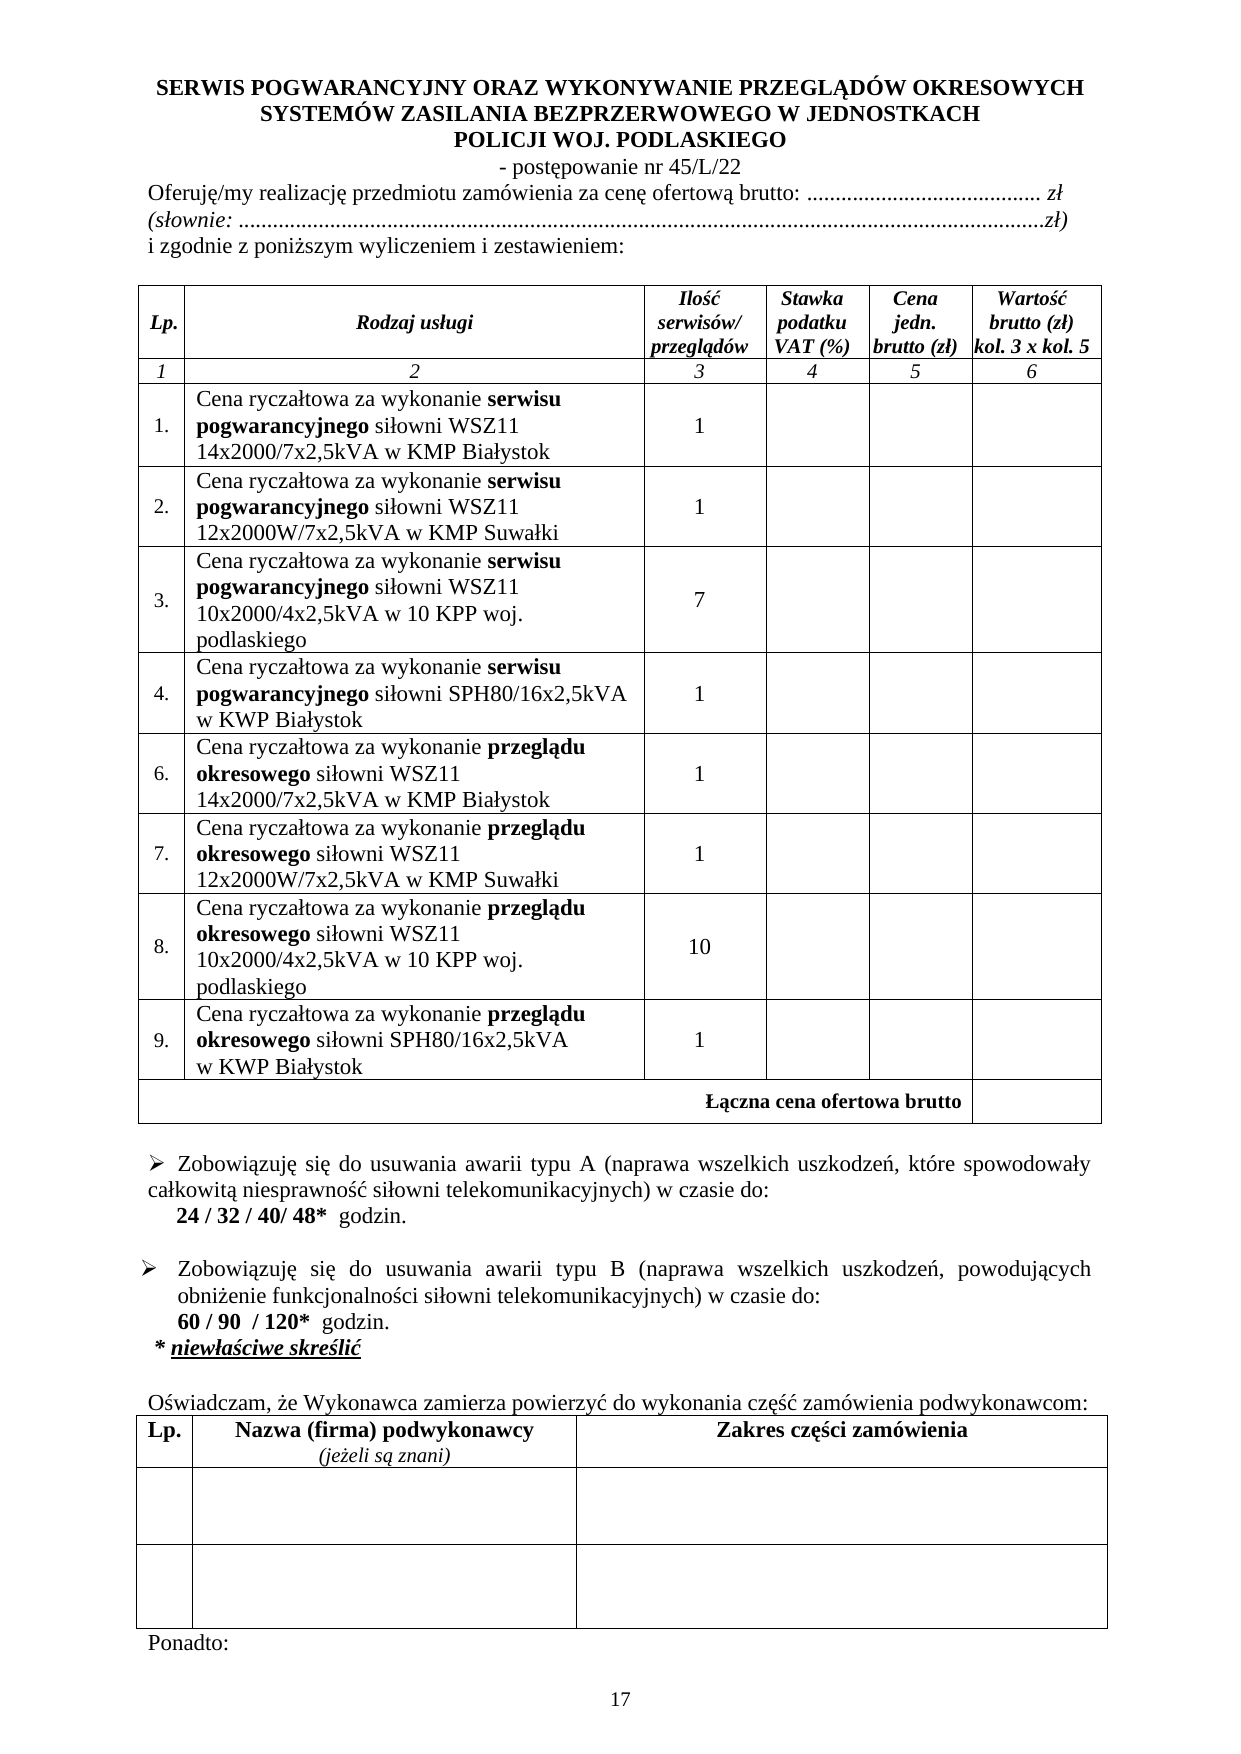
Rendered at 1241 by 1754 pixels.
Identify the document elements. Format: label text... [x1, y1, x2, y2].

table_cell 7 [645, 547, 766, 652]
table_cell [973, 894, 1101, 999]
table_cell Cena ryczałtowa za wykonanie serwisu pogwarancyjnego siłowni WSZ11 10x2000/4x2,5kVA w 10 KPP woj. podlaskiego [185, 547, 644, 652]
table_cell [767, 547, 869, 652]
table_cell [767, 653, 869, 732]
table_cell [973, 547, 1101, 652]
table_cell [767, 734, 869, 812]
table_cell 2 [185, 359, 644, 383]
table_cell 1 [645, 384, 766, 466]
table_cell Cena ryczałtowa za wykonanie przeglądu okresowego siłowni SPH80/16x2,5kVA w KWP Białystok [185, 1000, 644, 1079]
text * niewłaściwe skreślić [148, 1334, 1093, 1361]
table_cell 3 [645, 359, 766, 383]
table_cell 1 [645, 1000, 766, 1079]
table_header Lp. [139, 286, 184, 358]
text POLICJI WOJ. PODLASKIEGO [148, 127, 1093, 153]
list Zobowiązuję się do usuwania awarii typu B (naprawa wszelkich uszkodzeń, powodujących obniżenie funkcjonalności siłowni telekomunikacyjnych) w czasie do: [140, 1255, 1093, 1308]
table_cell [870, 653, 972, 732]
table_cell [870, 814, 972, 893]
table_cell 4 [767, 359, 869, 383]
text i zgodnie z poniższym wyliczeniem i zestawieniem: [148, 232, 1093, 258]
table_header Stawka podatku VAT (%) [767, 286, 869, 358]
table_header Lp. [137, 1416, 192, 1467]
table_cell Cena ryczałtowa za wykonanie przeglądu okresowego siłowni WSZ11 10x2000/4x2,5kVA w 10 KPP woj. podlaskiego [185, 894, 644, 999]
table_header Rodzaj usługi [185, 286, 644, 358]
table_cell Cena ryczałtowa za wykonanie przeglądu okresowego siłowni WSZ11 14x2000/7x2,5kVA w KMP Białystok [185, 734, 644, 812]
list Zobowiązuję się do usuwania awarii typu A (naprawa wszelkich uszkodzeń, które spowodowały całkowitą niesprawność siłowni telekomunikacyjnych) w czasie do: [148, 1150, 1093, 1203]
table_cell [193, 1468, 576, 1544]
table_cell 6 [973, 359, 1101, 383]
text Oferuję/my realizację przedmiotu zamówienia za cenę ofertową brutto: ......................................... zł (słownie: .............................................................................................................................................zł) [148, 179, 1093, 232]
table_cell 2. [139, 467, 184, 546]
table_header Zakres części zamówienia [577, 1416, 1107, 1467]
table_cell [973, 384, 1101, 466]
table_cell [870, 547, 972, 652]
table_cell [870, 894, 972, 999]
table_cell 1. [139, 384, 184, 466]
text 60 / 90 / 120* godzin. [177, 1308, 1093, 1334]
table_cell 4. [139, 653, 184, 732]
table_cell [137, 1468, 192, 1544]
table_cell [973, 1000, 1101, 1079]
table_cell [973, 1080, 1101, 1122]
table_cell 3. [139, 547, 184, 652]
table_cell [870, 467, 972, 546]
text SERWIS POGWARANCYJNY ORAZ WYKONYWANIE PRZEGLĄDÓW OKRESOWYCH SYSTEMÓW ZASILANIA BEZPRZERWOWEGO W JEDNOSTKACH [148, 74, 1093, 127]
table_header Nazwa (firma) podwykonawcy (jeżeli są znani) [193, 1416, 576, 1467]
table_cell Cena ryczałtowa za wykonanie serwisu pogwarancyjnego siłowni WSZ11 14x2000/7x2,5kVA w KMP Białystok [185, 384, 644, 466]
table_cell Cena ryczałtowa za wykonanie przeglądu okresowego siłowni WSZ11 12x2000W/7x2,5kVA w KMP Suwałki [185, 814, 644, 893]
table_cell [973, 653, 1101, 732]
table_cell 10 [645, 894, 766, 999]
table_cell [767, 894, 869, 999]
text Oświadczam, że Wykonawca zamierza powierzyć do wykonania część zamówienia podwykonawcom: [148, 1389, 1093, 1415]
table_cell 1 [139, 359, 184, 383]
table_cell [767, 814, 869, 893]
table_cell 7. [139, 814, 184, 893]
table_header Wartość brutto (zł) kol. 3 x kol. 5 [973, 286, 1101, 358]
table_cell 1 [645, 653, 766, 732]
text - postępowanie nr 45/L/22 [148, 153, 1093, 179]
table_cell [973, 467, 1101, 546]
table_cell [767, 467, 869, 546]
table_cell [193, 1545, 576, 1628]
table_cell [137, 1545, 192, 1628]
table_cell [870, 384, 972, 466]
table_cell [870, 1000, 972, 1079]
table_cell [870, 734, 972, 812]
table_cell [973, 734, 1101, 812]
table_cell Cena ryczałtowa za wykonanie serwisu pogwarancyjnego siłowni SPH80/16x2,5kVA w KWP Białystok [185, 653, 644, 732]
table_cell Łączna cena ofertowa brutto [139, 1080, 972, 1122]
table_cell 8. [139, 894, 184, 999]
text Ponadto: [148, 1629, 1093, 1655]
table_cell 9. [139, 1000, 184, 1079]
table_cell 1 [645, 734, 766, 812]
table_header Cena jedn. brutto (zł) [870, 286, 972, 358]
table_cell [767, 1000, 869, 1079]
table_cell [973, 814, 1101, 893]
table_header Ilość serwisów/ przeglądów [645, 286, 766, 358]
table_cell [767, 384, 869, 466]
table_cell 1 [645, 467, 766, 546]
table_cell 1 [645, 814, 766, 893]
text 24 / 32 / 40/ 48* godzin. [148, 1203, 1093, 1229]
table_cell 5 [870, 359, 972, 383]
table_cell [577, 1468, 1107, 1544]
table_cell 6. [139, 734, 184, 812]
table_cell Cena ryczałtowa za wykonanie serwisu pogwarancyjnego siłowni WSZ11 12x2000W/7x2,5kVA w KMP Suwałki [185, 467, 644, 546]
table_cell [577, 1545, 1107, 1628]
